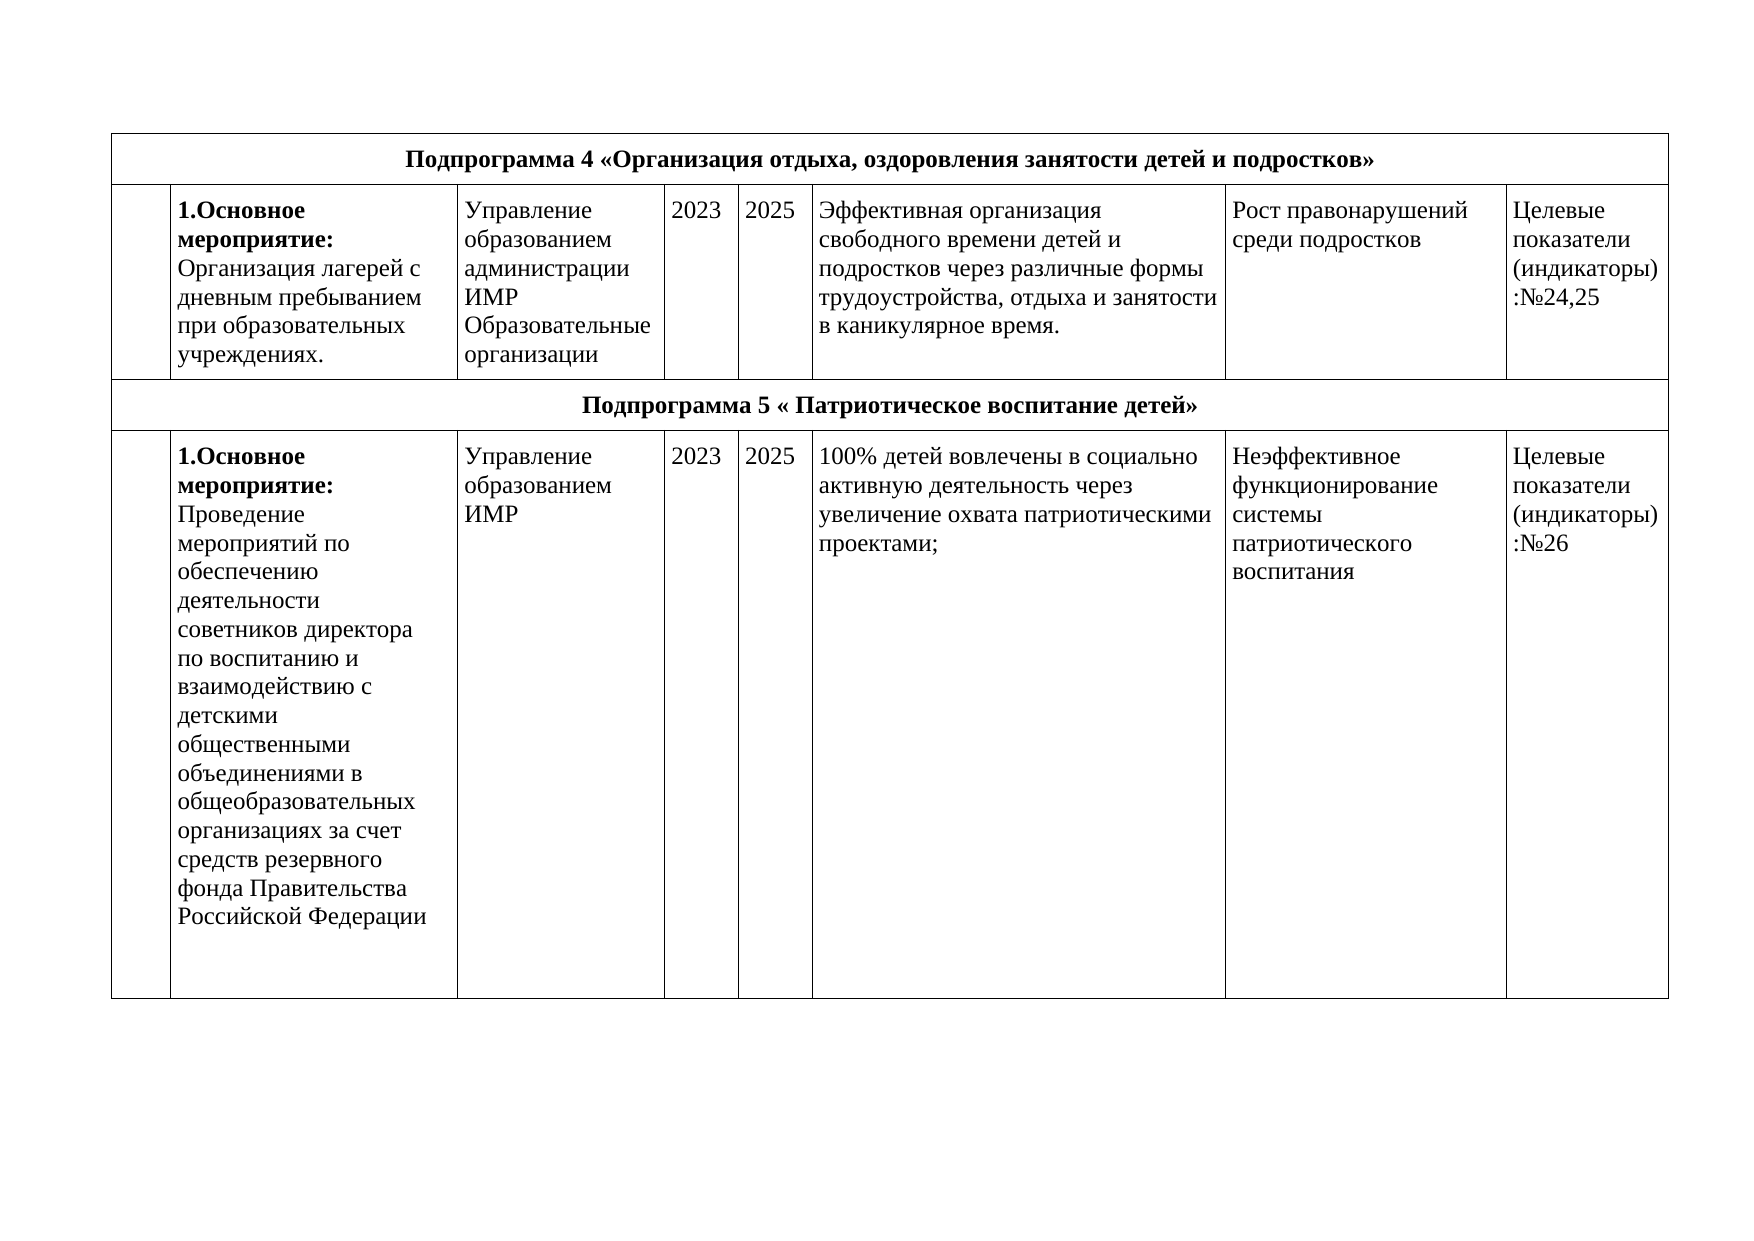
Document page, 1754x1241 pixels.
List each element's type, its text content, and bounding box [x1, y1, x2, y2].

table_cell Подпрограмма 5 « Патриотическое воспитание детей» [112, 380, 1668, 430]
table_cell 1.Основное мероприятие: Организация лагерей с дневным пребыванием при образовательных учреждениях. [171, 185, 457, 379]
table_cell 2023 [665, 185, 738, 379]
table_cell 100% детей вовлечены в социально активную деятельность через увеличение охвата патриотическими проектами; [813, 431, 1225, 998]
table_cell [112, 185, 170, 379]
table_cell 1.Основное мероприятие: Проведение мероприятий по обеспечению деятельности советников директора по воспитанию и взаимодействию с детскими общественными объединениями в общеобразовательных организациях за счет средств резервного фонда Правительства Российской Федерации [171, 431, 457, 998]
table_cell Неэффективное функционирование системы патриотического воспитания [1226, 431, 1506, 998]
table_cell Целевые показатели (индикаторы):№24,25 [1507, 185, 1668, 379]
table_cell [112, 431, 170, 998]
table_cell 2025 [739, 185, 812, 379]
table_cell 2023 [665, 431, 738, 998]
table_cell Подпрограмма 4 «Организация отдыха, оздоровления занятости детей и подростков» [112, 134, 1668, 184]
table_cell Целевые показатели (индикаторы):№26 [1507, 431, 1668, 998]
table_cell Рост правонарушений среди подростков [1226, 185, 1506, 379]
table_cell Эффективная организация свободного времени детей и подростков через различные формы трудоустройства, отдыха и занятости в каникулярное время. [813, 185, 1225, 379]
table_cell Управление образованием администрации ИМР Образовательные организации [458, 185, 664, 379]
table_cell 2025 [739, 431, 812, 998]
table_cell Управление образованием ИМР [458, 431, 664, 998]
